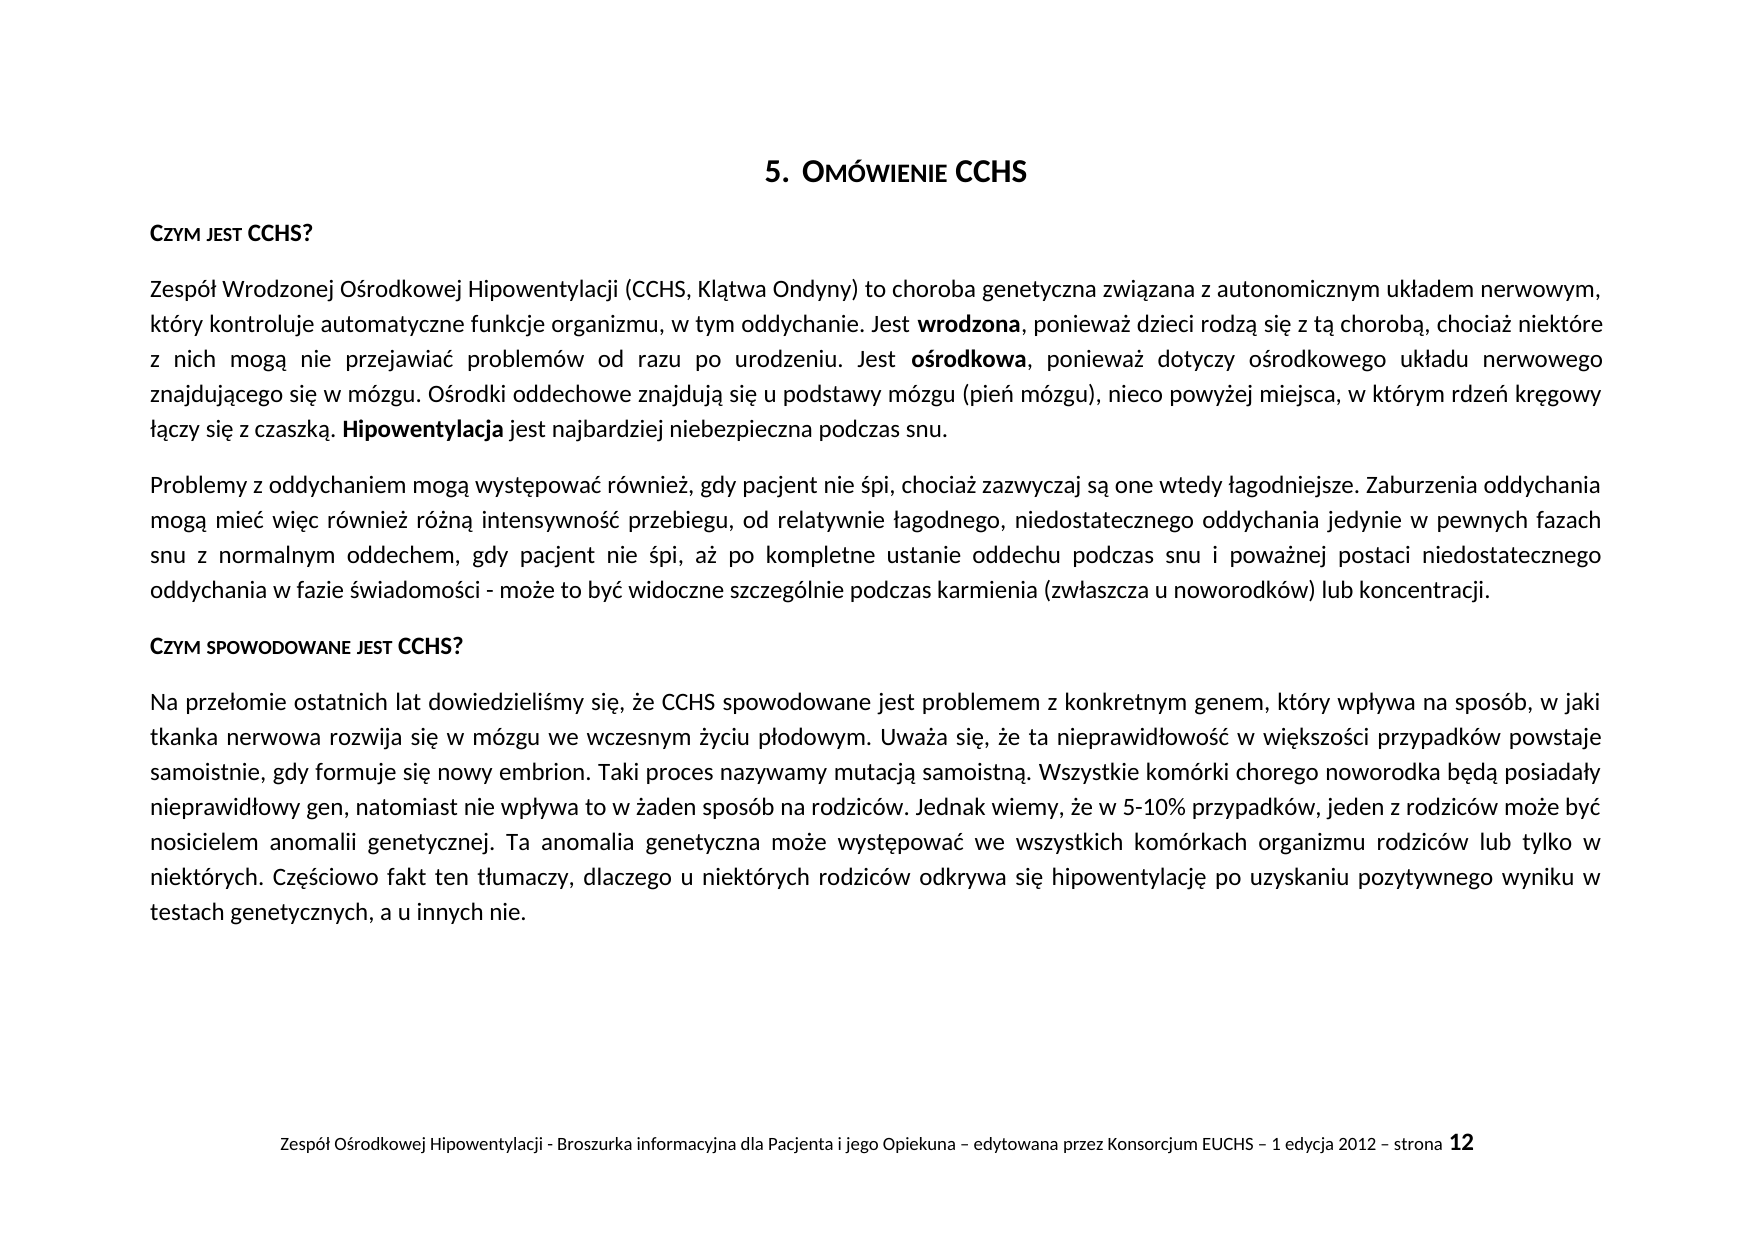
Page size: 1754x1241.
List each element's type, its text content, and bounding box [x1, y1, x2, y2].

text Czym jest CCHS? [150, 218, 1604, 248]
text Problemy z oddychaniem mogą występować również, gdy pacjent nie śpi, chociaż zazwyczaj są one wtedy łagodniejsze. Zaburzenia oddychania mogą mieć więc również różną intensywność przebiegu, od relatywnie łagodnego, niedostatecznego oddychania jedynie w pewnych fazach snu z normalnym oddechem, gdy pacjent nie śpi, aż po kompletne ustanie oddechu podczas snu i poważnej postaci niedostatecznego oddychania w fazie świadomości - może to być widoczne szczególnie podczas karmienia (zwłaszcza u noworodków) lub koncentracji. [150, 469, 1604, 605]
text Czym spowodowane jest CCHS? [150, 630, 1604, 661]
text Zespół Wrodzonej Ośrodkowej Hipowentylacji (CCHS, Klątwa Ondyny) to choroba genetyczna związana z autonomicznym układem nerwowym, który kontroluje automatyczne funkcje organizmu, w tym oddychanie. Jest wrodzona, ponieważ dzieci rodzą się z tą chorobą, chociaż niektóre z nich mogą nie przejawiać problemów od razu po urodzeniu. Jest ośrodkowa, ponieważ dotyczy ośrodkowego układu nerwowego znajdującego się w mózgu. Ośrodki oddechowe znajdują się u podstawy mózgu (pień mózgu), nieco powyżej miejsca, w którym rdzeń kręgowy łączy się z czaszką. Hipowentylacja jest najbardziej niebezpieczna podczas snu. [150, 273, 1604, 444]
text Na przełomie ostatnich lat dowiedzieliśmy się, że CCHS spowodowane jest problemem z konkretnym genem, który wpływa na sposób, w jaki tkanka nerwowa rozwija się w mózgu we wczesnym życiu płodowym. Uważa się, że ta nieprawidłowość w większości przypadków powstaje samoistnie, gdy formuje się nowy embrion. Taki proces nazywamy mutacją samoistną. Wszystkie komórki chorego noworodka będą posiadały nieprawidłowy gen, natomiast nie wpływa to w żaden sposób na rodziców. Jednak wiemy, że w 5-10% przypadków, jeden z rodziców może być nosicielem anomalii genetycznej. Ta anomalia genetyczna może występować we wszystkich komórkach organizmu rodziców lub tylko w niektórych. Częściowo fakt ten tłumaczy, dlaczego u niektórych rodziców odkrywa się hipowentylację po uzyskaniu pozytywnego wyniku w testach genetycznych, a u innych nie. [150, 686, 1604, 926]
list Omówienie CCHS [187, 150, 1604, 191]
